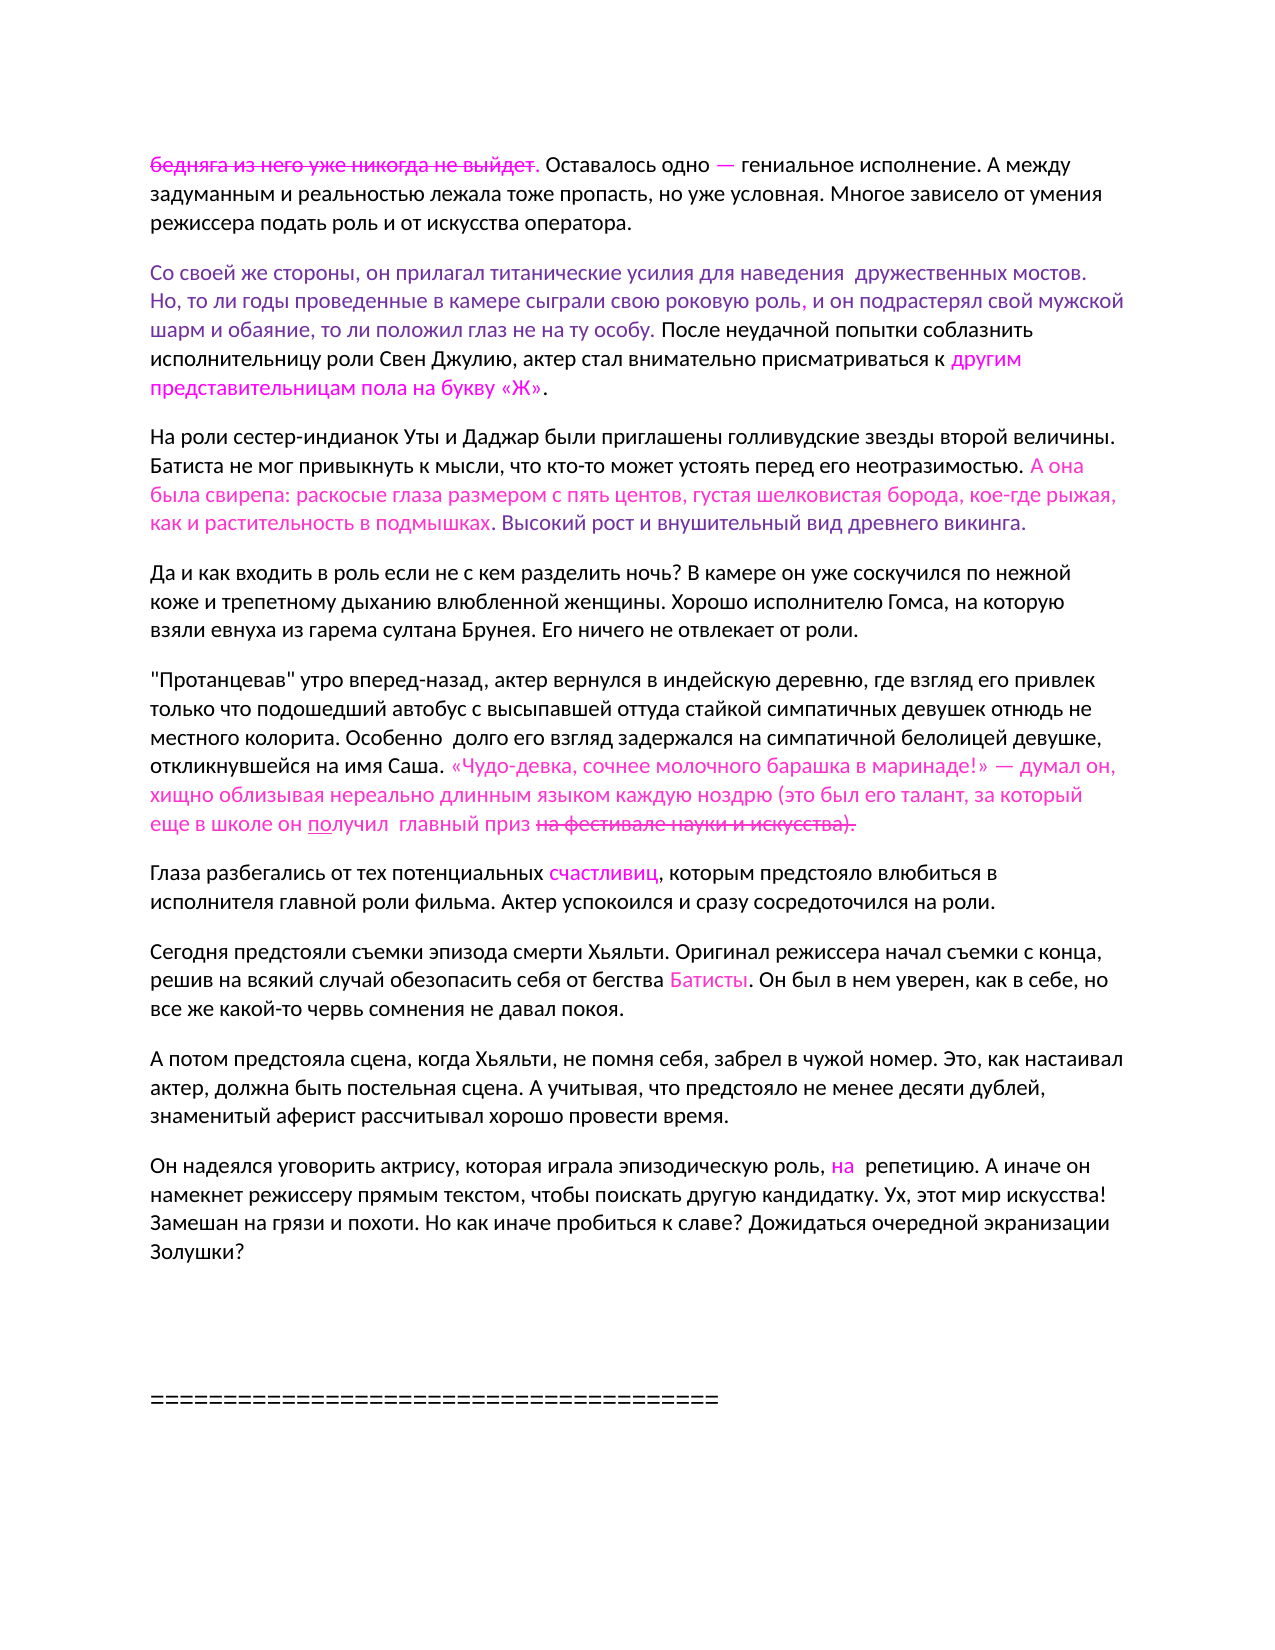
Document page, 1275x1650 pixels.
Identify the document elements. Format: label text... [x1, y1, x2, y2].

text ======================================= [150, 1385, 1125, 1414]
text Сегодня предстояли съемки эпизода смерти Хьяльти. Оригинал режиссера начал съемки с конца, решив на всякий случай обезопасить себя от бегства Батисты. Он был в нем уверен, как в себе, но все же какой-то червь сомнения не давал покоя. [150, 936, 1125, 1022]
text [150, 150, 1125, 236]
text А потом предстояла сцена, когда Хьяльти, не помня себя, забрел в чужой номер. Это, как настаивал актер, должна быть постельная сцена. А учитывая, что предстояло не менее десяти дублей, знаменитый аферист рассчитывал хорошо провести время. [150, 1043, 1125, 1129]
text На роли сестер-индианок Уты и Даджар были приглашены голливудские звезды второй величины. Батиста не мог привыкнуть к мысли, что кто-то может устоять перед его неотразимостью. А она была свирепа: раскосые глаза размером с пять центов, густая шелковистая борода, кое-где рыжая, как и растительность в подмышках. Высокий рост и внушительный вид древнего викинга. [150, 422, 1125, 537]
text Со своей же стороны, он прилагал титанические усилия для наведения дружественных мостов. Но, то ли годы проведенные в камере сыграли свою роковую роль, и он подрастерял свой мужской шарм и обаяние, то ли положил глаз не на ту особу. После неудачной попытки соблазнить исполнительницу роли Свен Джулию, актер стал внимательно присматриваться к другим представительницам пола на букву «Ж». [150, 257, 1125, 401]
text "Протанцевав" утро вперед-назад, актер вернулся в индейскую деревню, где взгляд его привлек только что подошедший автобус с высыпавшей оттуда стайкой симпатичных девушек отнюдь не местного колорита. Особенно долго его взгляд задержался на симпатичной белолицей девушке, откликнувшейся на имя Саша. «Чудо-девка, сочнее молочного барашка в маринаде!» — думал он, хищно облизывая нереально длинным языком каждую ноздрю (это был его талант, за который еще в школе он получил главный приз на фестивале науки и искусства). [150, 664, 1125, 837]
text Да и как входить в роль если не с кем разделить ночь? В камере он уже соскучился по нежной коже и трепетному дыханию влюбленной женщины. Хорошо исполнителю Гомса, на которую взяли евнуха из гарема султана Брунея. Его ничего не отвлекает от роли. [150, 557, 1125, 644]
text Он надеялся уговорить актрису, которая играла эпизодическую роль, на репетицию. А иначе он намекнет режиссеру прямым текстом, чтобы поискать другую кандидатку. Ух, этот мир искусства! Замешан на грязи и похоти. Но как иначе пробиться к славе? Дожидаться очередной экранизации Золушки? [150, 1150, 1125, 1265]
text Глаза разбегались от тех потенциальных счастливиц, которым предстояло влюбиться в исполнителя главной роли фильма. Актер успокоился и сразу сосредоточился на роли. [150, 858, 1125, 915]
